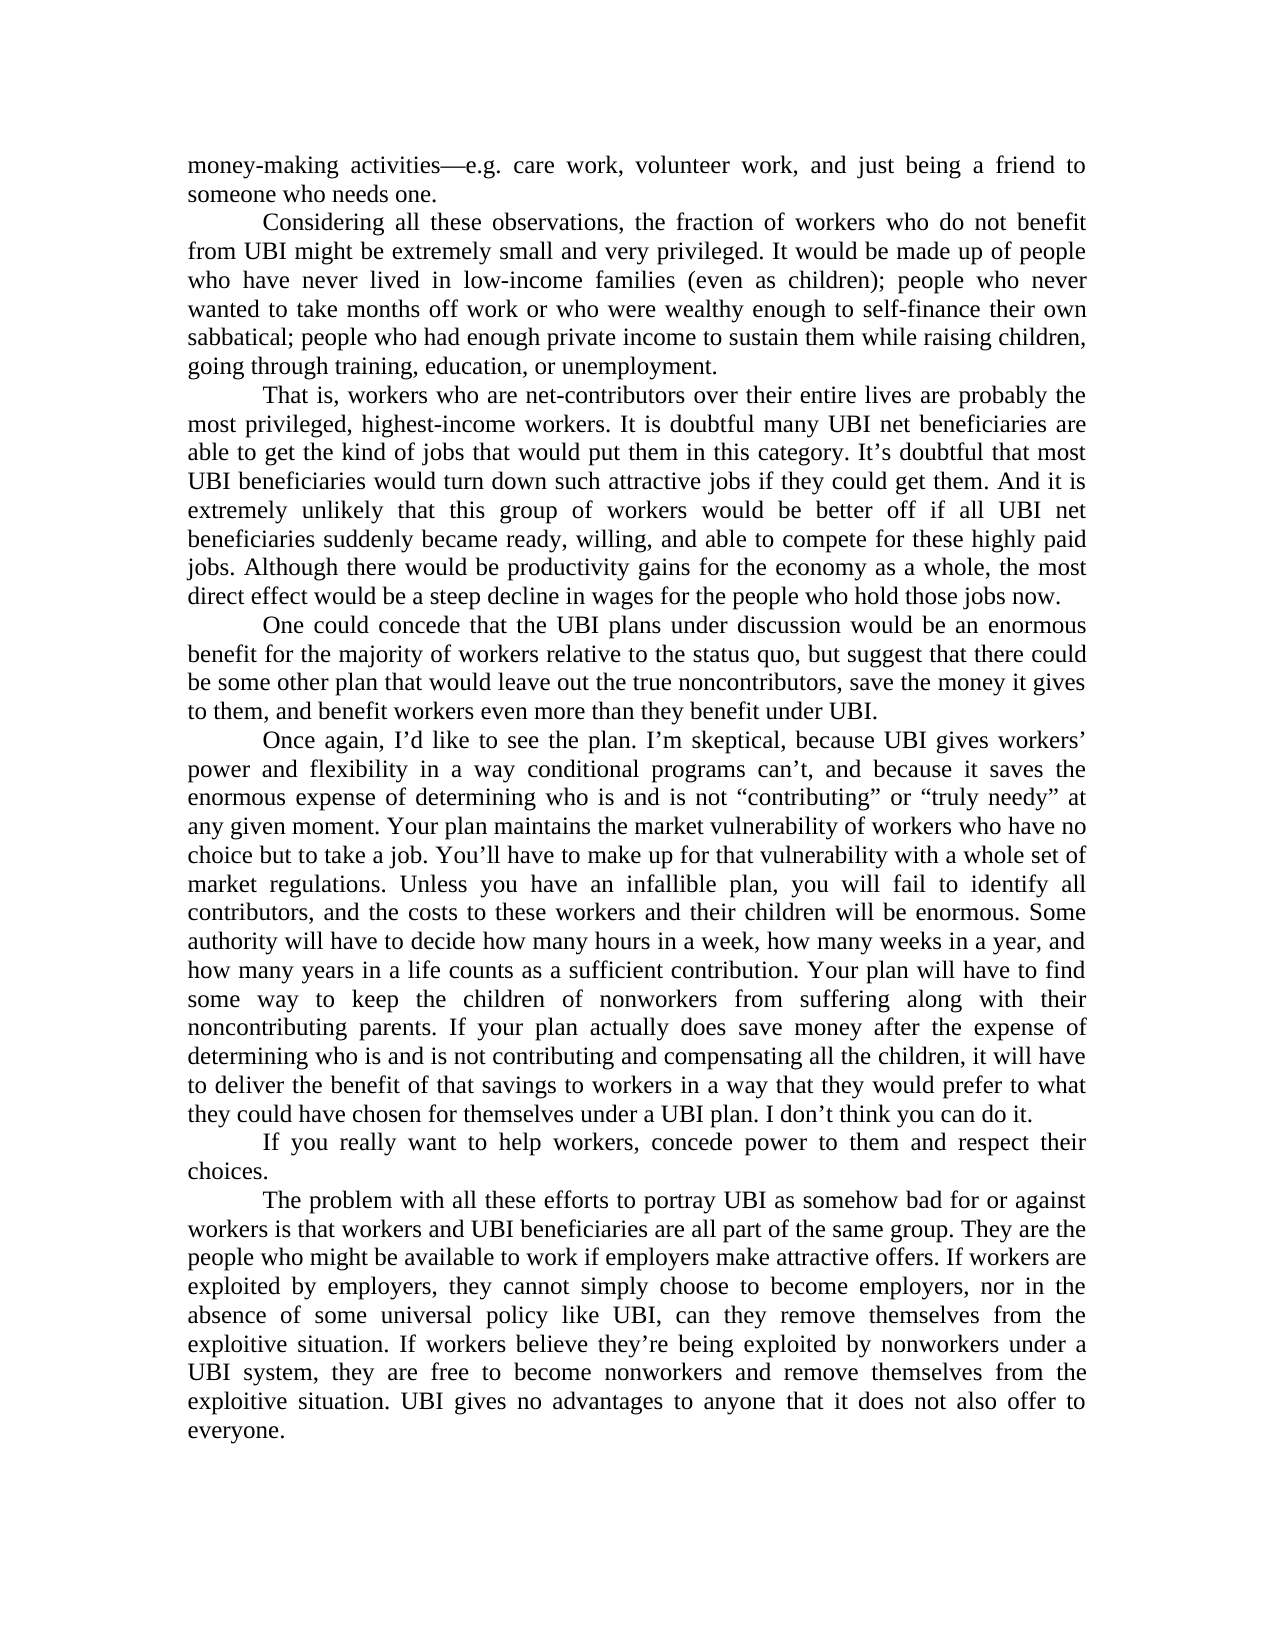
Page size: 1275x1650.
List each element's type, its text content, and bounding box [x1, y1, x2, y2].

text Considering all these observations, the fraction of workers who do not benefit from UBI might be extremely small and very privileged. It would be made up of people who have never lived in low-income families (even as children); people who never wanted to take months off work or who were wealthy enough to self-finance their own sabbatical; people who had enough private income to sustain them while raising children, going through training, education, or unemployment. [187, 207, 1087, 380]
text One could concede that the UBI plans under discussion would be an enormous benefit for the majority of workers relative to the status quo, but suggest that there could be some other plan that would leave out the true noncontributors, save the money it gives to them, and benefit workers even more than they benefit under UBI. [187, 610, 1087, 725]
text If you really want to help workers, concede power to them and respect their choices. [187, 1127, 1087, 1185]
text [187, 150, 1087, 207]
text That is, workers who are net-contributors over their entire lives are probably the most privileged, highest-income workers. It is doubtful many UBI net beneficiaries are able to get the kind of jobs that would put them in this category. It’s doubtful that most UBI beneficiaries would turn down such attractive jobs if they could get them. And it is extremely unlikely that this group of workers would be better off if all UBI net beneficiaries suddenly became ready, willing, and able to compete for these highly paid jobs. Although there would be productivity gains for the economy as a whole, the most direct effect would be a steep decline in wages for the people who hold those jobs now. [187, 380, 1087, 610]
text Once again, I’d like to see the plan. I’m skeptical, because UBI gives workers’ power and flexibility in a way conditional programs can’t, and because it saves the enormous expense of determining who is and is not “contributing” or “truly needy” at any given moment. Your plan maintains the market vulnerability of workers who have no choice but to take a job. You’ll have to make up for that vulnerability with a whole set of market regulations. Unless you have an infallible plan, you will fail to identify all contributors, and the costs to these workers and their children will be enormous. Some authority will have to decide how many hours in a week, how many weeks in a year, and how many years in a life counts as a sufficient contribution. Your plan will have to find some way to keep the children of nonworkers from suffering along with their noncontributing parents. If your plan actually does save money after the expense of determining who is and is not contributing and compensating all the children, it will have to deliver the benefit of that savings to workers in a way that they would prefer to what they could have chosen for themselves under a UBI plan. I don’t think you can do it. [187, 725, 1087, 1127]
text The problem with all these efforts to portray UBI as somehow bad for or against workers is that workers and UBI beneficiaries are all part of the same group. They are the people who might be available to work if employers make attractive offers. If workers are exploited by employers, they cannot simply choose to become employers, nor in the absence of some universal policy like UBI, can they remove themselves from the exploitive situation. If workers believe they’re being exploited by nonworkers under a UBI system, they are free to become nonworkers and remove themselves from the exploitive situation. UBI gives no advantages to anyone that it does not also offer to everyone. [187, 1185, 1087, 1444]
